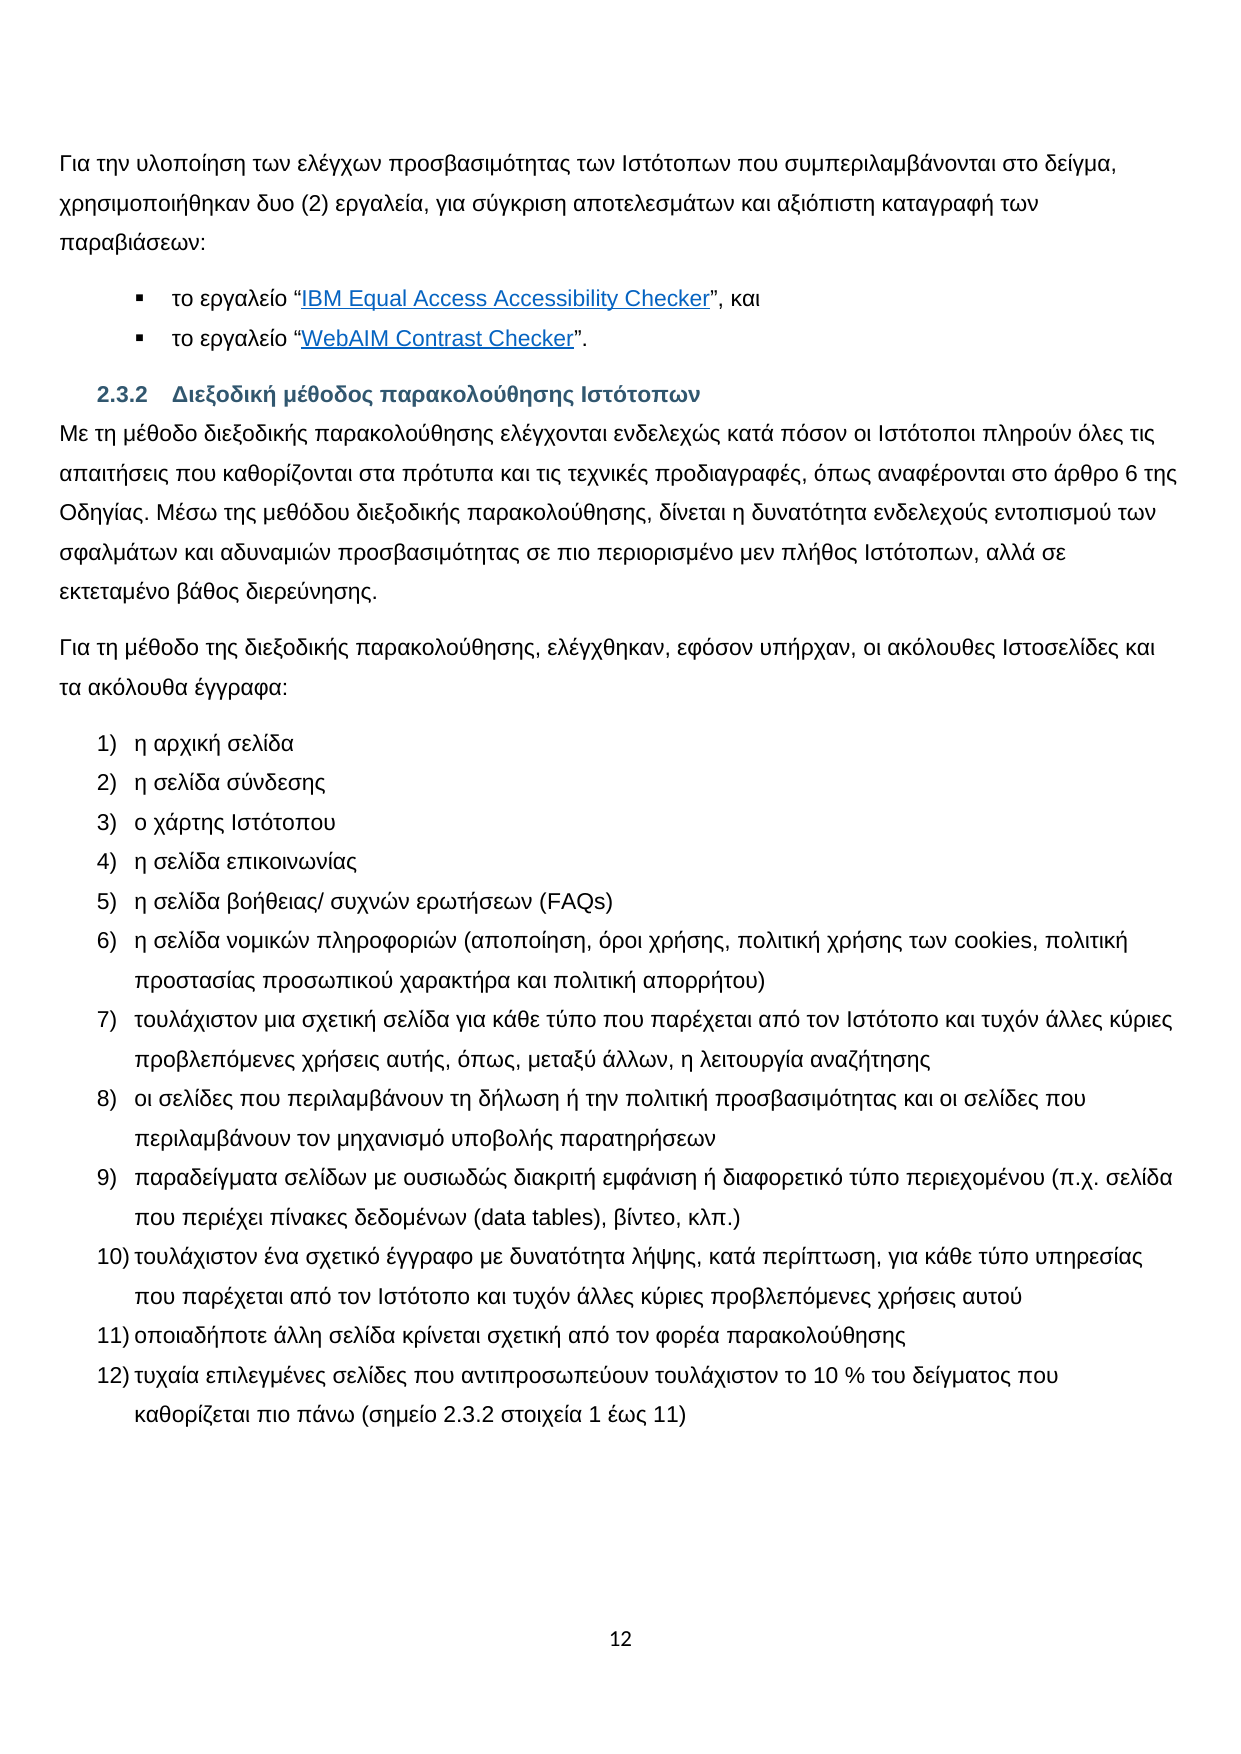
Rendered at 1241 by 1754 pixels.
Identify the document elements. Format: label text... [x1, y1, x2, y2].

list τουλάχιστον μια σχετική σελίδα για κάθε τύπο που παρέχεται από τον Ιστότοπο και τυχόν άλλες κύριες προβλεπόμενες χρήσεις αυτής, όπως, μεταξύ άλλων, η λειτουργία αναζήτησης [97, 1006, 1181, 1072]
list οποιαδήποτε άλλη σελίδα κρίνεται σχετική από τον φορέα παρακολούθησης [97, 1322, 1181, 1348]
list τουλάχιστον ένα σχετικό έγγραφο με δυνατότητα λήψης, κατά περίπτωση, για κάθε τύπο υπηρεσίας που παρέχεται από τον Ιστότοπο και τυχόν άλλες κύριες προβλεπόμενες χρήσεις αυτού [97, 1243, 1181, 1309]
list το εργαλείο “WebAIM Contrast Checker”. [134, 324, 1181, 351]
list η αρχική σελίδα [97, 730, 1181, 756]
text Με τη μέθοδο διεξοδικής παρακολούθησης ελέγχονται ενδελεχώς κατά πόσον οι Ιστότοποι πληρούν όλες τις απαιτήσεις που καθορίζονται στα πρότυπα και τις τεχνικές προδιαγραφές, όπως αναφέρονται στο άρθρο 6 της Οδηγίας. Μέσω της μεθόδου διεξοδικής παρακολούθησης, δίνεται η δυνατότητα ενδελεχούς εντοπισμού των σφαλμάτων και αδυναμιών προσβασιμότητας σε πιο περιορισμένο μεν πλήθος Ιστότοπων, αλλά σε εκτεταμένο βάθος διερεύνησης. [59, 420, 1181, 604]
text Για τη μέθοδο της διεξοδικής παρακολούθησης, ελέγχθηκαν, εφόσον υπήρχαν, οι ακόλουθες Ιστοσελίδες και τα ακόλουθα έγγραφα: [59, 634, 1181, 700]
list η σελίδα βοήθειας/ συχνών ερωτήσεων (FAQs) [97, 888, 1181, 914]
list η σελίδα επικοινωνίας [97, 848, 1181, 875]
list ο χάρτης Ιστότοπου [97, 809, 1181, 835]
list η σελίδα σύνδεσης [97, 769, 1181, 796]
text Για την υλοποίηση των ελέγχων προσβασιμότητας των Ιστότοπων που συμπεριλαμβάνονται στο δείγμα, χρησιμοποιήθηκαν δυο (2) εργαλεία, για σύγκριση αποτελεσμάτων και αξιόπιστη καταγραφή των παραβιάσεων: [59, 150, 1181, 255]
list η σελίδα νομικών πληροφοριών (αποποίηση, όροι χρήσης, πολιτική χρήσης των cookies, πολιτική προστασίας προσωπικού χαρακτήρα και πολιτική απορρήτου) [97, 927, 1181, 993]
list τυχαία επιλεγμένες σελίδες που αντιπροσωπεύουν τουλάχιστον το 10 % του δείγματος που καθορίζεται πιο πάνω (σημείο 2.3.2 στοιχεία 1 έως 11) [97, 1362, 1181, 1427]
subtitle Διεξοδική μέθοδος παρακολούθησης Ιστότοπων [97, 381, 1181, 407]
list παραδείγματα σελίδων με ουσιωδώς διακριτή εμφάνιση ή διαφορετικό τύπο περιεχομένου (π.χ. σελίδα που περιέχει πίνακες δεδομένων (data tables), βίντεο, κλπ.) [97, 1164, 1181, 1230]
list οι σελίδες που περιλαμβάνουν τη δήλωση ή την πολιτική προσβασιμότητας και οι σελίδες που περιλαμβάνουν τον μηχανισμό υποβολής παρατηρήσεων [97, 1085, 1181, 1151]
list το εργαλείο “IBM Equal Access Accessibility Checker”, και [134, 285, 1181, 311]
